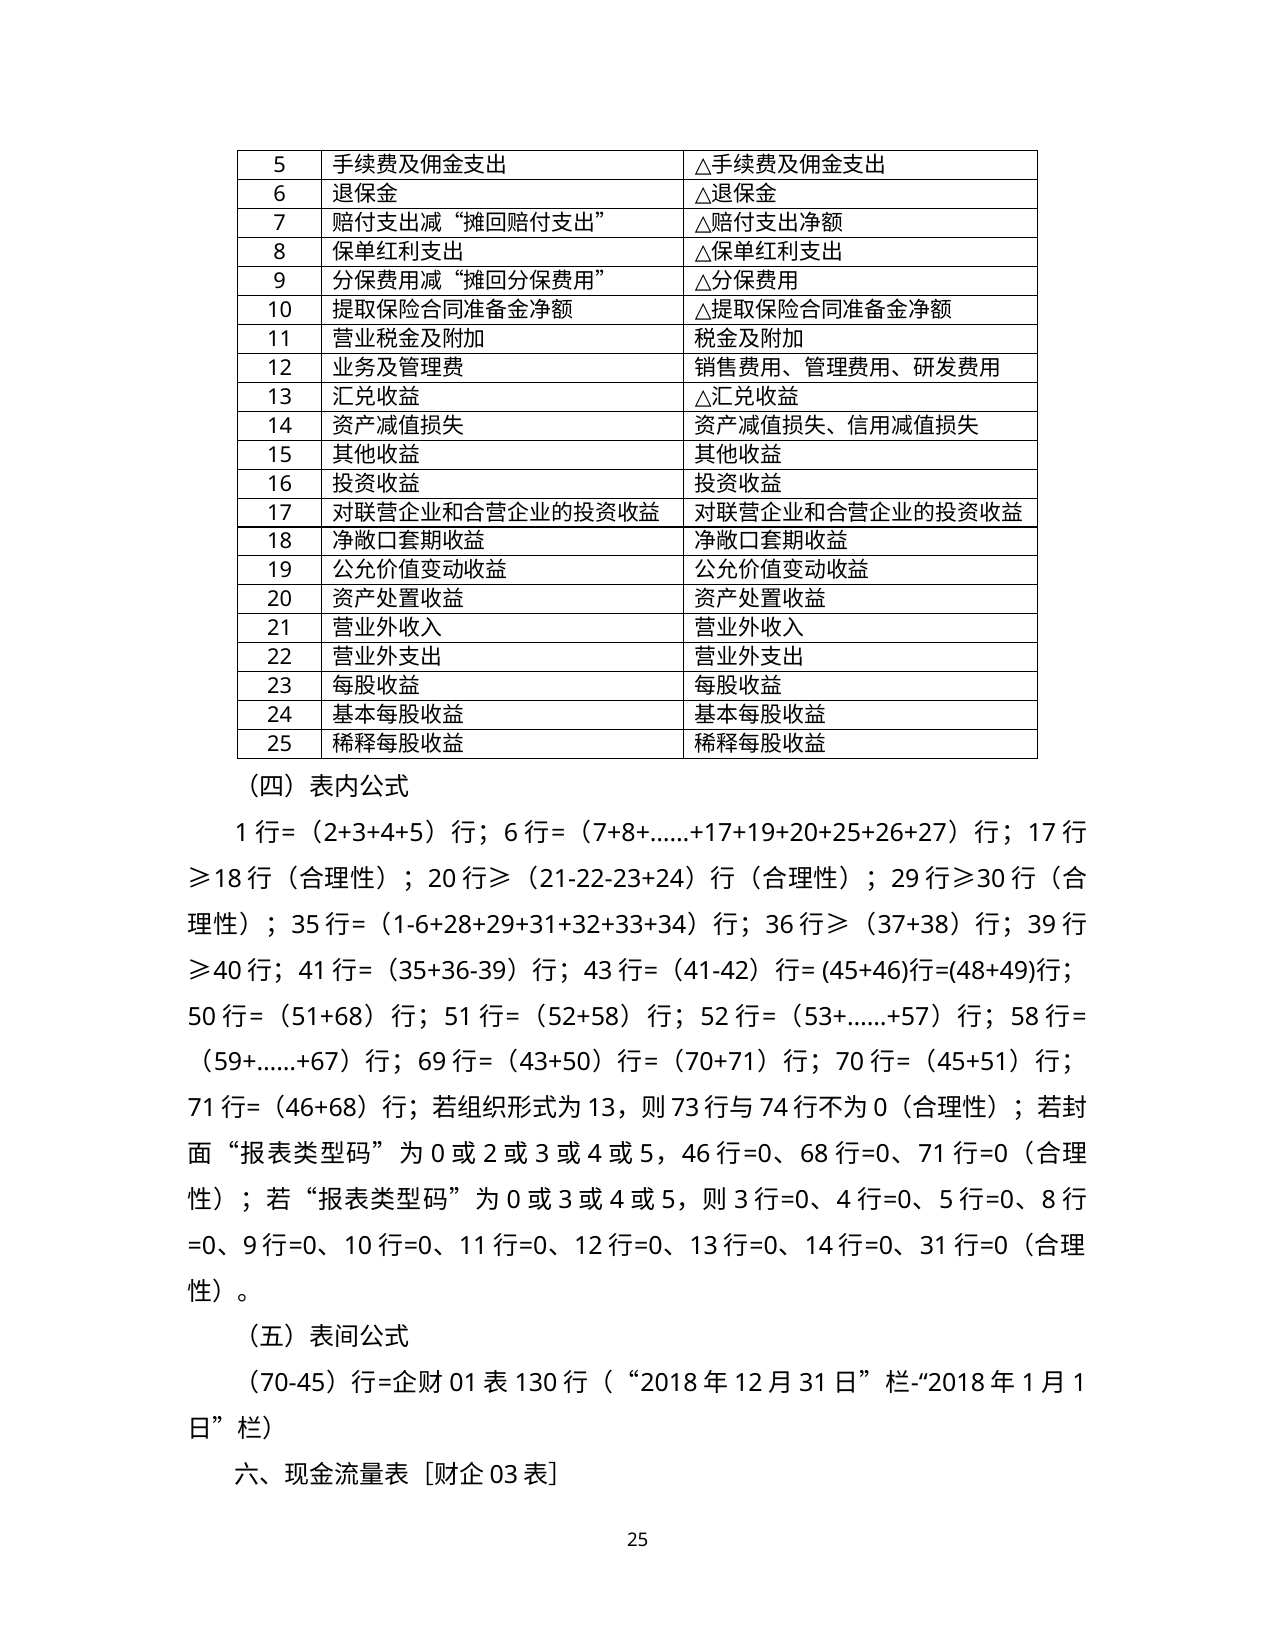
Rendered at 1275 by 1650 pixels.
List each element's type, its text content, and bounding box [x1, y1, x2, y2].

table_cell 5 [238, 151, 321, 179]
table_cell 11 [238, 325, 321, 353]
table_cell 公允价值变动收益 [684, 556, 1037, 584]
table_cell 业务及管理费 [322, 354, 683, 382]
table_cell 税金及附加 [684, 325, 1037, 353]
table_cell △提取保险合同准备金净额 [684, 296, 1037, 324]
table_cell 投资收益 [684, 470, 1037, 497]
table_cell 17 [238, 499, 321, 526]
table_cell 16 [238, 470, 321, 497]
table_cell 营业外收入 [684, 614, 1037, 642]
table_cell 营业外收入 [322, 614, 683, 642]
table_cell 保单红利支出 [322, 238, 683, 266]
table_cell 每股收益 [684, 672, 1037, 700]
table_cell 19 [238, 556, 321, 584]
table_cell 销售费用、管理费用、研发费用 [684, 354, 1037, 382]
table_cell 10 [238, 296, 321, 324]
table_cell 汇兑收益 [322, 383, 683, 411]
table_cell 净敞口套期收益 [684, 528, 1037, 555]
text （四）表内公式 [187, 759, 1087, 805]
table_cell 营业外支出 [684, 643, 1037, 671]
table_cell 8 [238, 238, 321, 266]
table_cell 对联营企业和合营企业的投资收益 [322, 499, 683, 526]
table_cell 6 [238, 180, 321, 208]
text （70-45）行=企财01表130行（“2018年12月31日”栏-“2018年1月1日”栏） [187, 1355, 1087, 1447]
table_cell △分保费用 [684, 267, 1037, 295]
table_cell 15 [238, 441, 321, 468]
table_cell 其他收益 [322, 441, 683, 468]
table_cell △退保金 [684, 180, 1037, 208]
table_cell 基本每股收益 [322, 701, 683, 729]
table_cell 每股收益 [322, 672, 683, 700]
table_cell 净敞口套期收益 [322, 528, 683, 555]
table_cell 资产减值损失、信用减值损失 [684, 412, 1037, 439]
text 1行=（2+3+4+5）行；6行=（7+8+……+17+19+20+25+26+27）行；17行≥18行（合理性）；20行≥（21-22-23+24）行（合理性）；29行≥30行（合理性）；35行=（1-6+28+29+31+32+33+34）行；36行≥（37+38）行；39行≥40行；41行=（35+36-39）行；43行=（41-42）行= (45+46)行=(48+49)行；50行=（51+68）行；51行=（52+58）行；52行=（53+……+57）行；58行=（59+……+67）行；69行=（43+50）行=（70+71）行；70行=（45+51）行；71行=（46+68）行；若组织形式为13，则73行与74行不为0（合理性）；若封面“报表类型码”为0或2或3或4或5，46行=0、68行=0、71行=0（合理性）；若“报表类型码”为0或3或4或5，则3行=0、4行=0、5行=0、8行=0、9行=0、10行=0、11行=0、12行=0、13行=0、14行=0、31行=0（合理性）。 [187, 805, 1087, 1309]
table_cell 赔付支出减“摊回赔付支出” [322, 209, 683, 237]
table_cell 营业税金及附加 [322, 325, 683, 353]
table_cell 资产处置收益 [684, 585, 1037, 613]
text （五）表间公式 [187, 1309, 1087, 1355]
text 六、现金流量表［财企03表］ [187, 1447, 1087, 1492]
table_cell 资产减值损失 [322, 412, 683, 439]
table_cell 24 [238, 701, 321, 729]
table_cell △汇兑收益 [684, 383, 1037, 411]
table_cell 22 [238, 643, 321, 671]
table_cell 退保金 [322, 180, 683, 208]
table_cell 提取保险合同准备金净额 [322, 296, 683, 324]
table_cell △赔付支出净额 [684, 209, 1037, 237]
table_cell 分保费用减“摊回分保费用” [322, 267, 683, 295]
table_cell △保单红利支出 [684, 238, 1037, 266]
table_cell 其他收益 [684, 441, 1037, 468]
table_cell 对联营企业和合营企业的投资收益 [684, 499, 1037, 526]
table_cell 12 [238, 354, 321, 382]
table_cell 基本每股收益 [684, 701, 1037, 729]
table_cell 21 [238, 614, 321, 642]
table_cell 营业外支出 [322, 643, 683, 671]
table_cell 7 [238, 209, 321, 237]
table_cell 9 [238, 267, 321, 295]
table_cell △手续费及佣金支出 [684, 151, 1037, 179]
table_cell 投资收益 [322, 470, 683, 497]
table_cell 14 [238, 412, 321, 439]
table_cell 稀释每股收益 [322, 730, 683, 758]
table_cell 公允价值变动收益 [322, 556, 683, 584]
table_cell 资产处置收益 [322, 585, 683, 613]
table_cell 23 [238, 672, 321, 700]
table_cell 13 [238, 383, 321, 411]
table_cell 手续费及佣金支出 [322, 151, 683, 179]
table_cell 20 [238, 585, 321, 613]
table_cell 25 [238, 730, 321, 758]
table_cell 稀释每股收益 [684, 730, 1037, 758]
table_cell 18 [238, 528, 321, 555]
